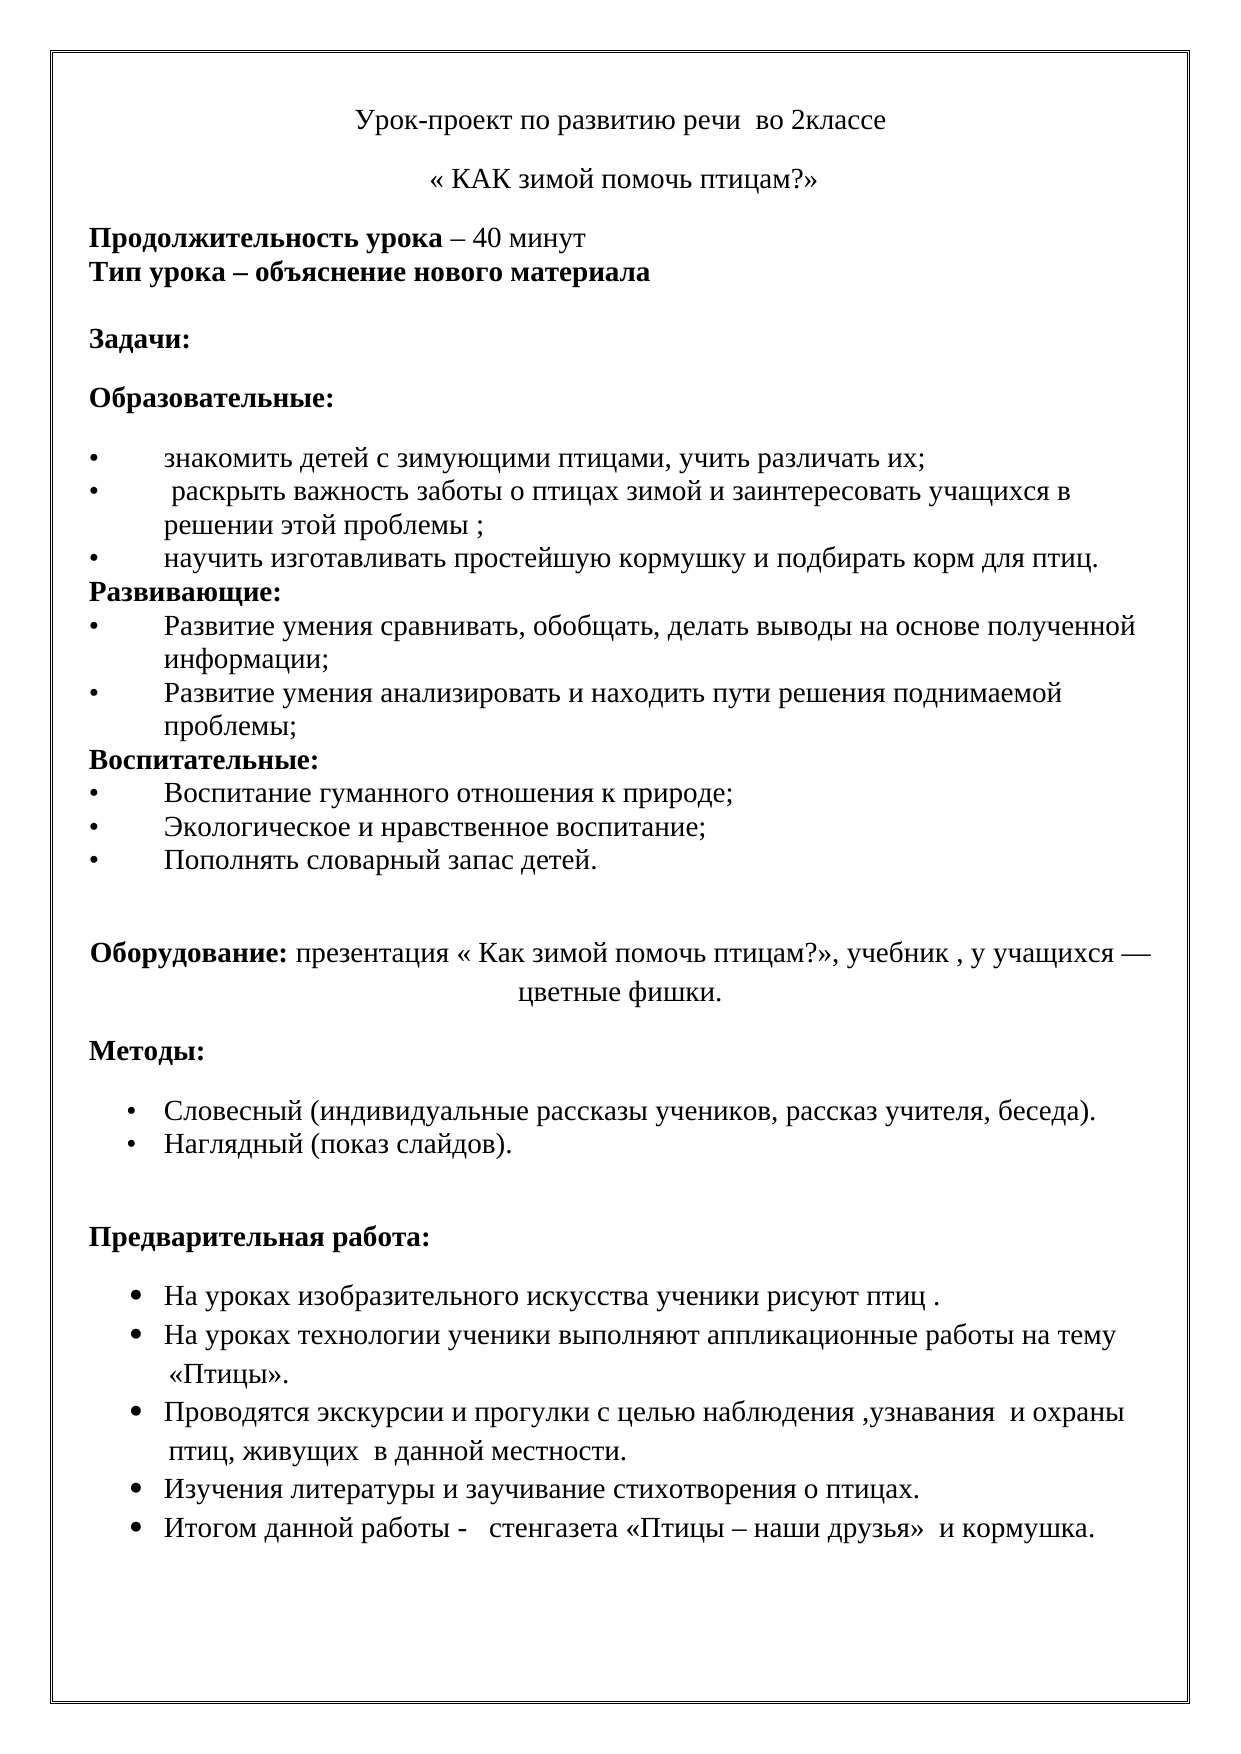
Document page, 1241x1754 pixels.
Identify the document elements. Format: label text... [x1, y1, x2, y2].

list научить изготавливать простейшую кормушку и подбирать корм для птиц. [89, 541, 1152, 574]
text « КАК зимой помочь птицам?» [89, 161, 1152, 195]
list Словесный (индивидуальные рассказы учеников, рассказ учителя, беседа). [126, 1093, 1152, 1126]
text Предварительная работа: [89, 1219, 1152, 1253]
list раскрыть важность заботы о птицах зимой и заинтересовать учащихся в решении этой проблемы ; [89, 473, 1152, 541]
list Воспитание гуманного отношения к природе; [89, 775, 1152, 809]
text Тип урока – объяснение нового материала [89, 254, 1152, 288]
list На уроках технологии ученики выполняют аппликационные работы на тему «Птицы». [131, 1317, 1152, 1389]
list Развитие умения сравнивать, обобщать, делать выводы на основе полученной информации; [89, 608, 1152, 675]
text Воспитательные: [89, 742, 1152, 775]
text Образовательные: [89, 381, 1152, 414]
list Экологическое и нравственное воспитание; [89, 809, 1152, 842]
list На уроках изобразительного искусства ученики рисуют птиц . [131, 1278, 1152, 1312]
list Наглядный (показ слайдов). [126, 1126, 1152, 1160]
list знакомить детей с зимующими птицами, учить различать их; [89, 440, 1152, 473]
list Изучения литературы и заучивание стихотворения о птицах. [131, 1472, 1152, 1505]
list Проводятся экскурсии и прогулки с целью наблюдения ,узнавания и охраны птиц, живущих в данной местности. [131, 1394, 1152, 1467]
text Продолжительность урока – 40 минут [89, 221, 1152, 254]
list Итогом данной работы - стенгазета «Птицы – наши друзья» и кормушка. [131, 1510, 1152, 1544]
text Методы: [89, 1033, 1152, 1067]
text Развивающие: [89, 574, 1152, 608]
list Пополнять словарный запас детей. [89, 842, 1152, 876]
list Развитие умения анализировать и находить пути решения поднимаемой проблемы; [89, 675, 1152, 742]
text Задачи: [89, 321, 1152, 355]
text Оборудование: презентация « Как зимой помочь птицам?», учебник , у учащихся — цветные фишки. [89, 935, 1152, 1007]
text Урок-проект по развитию речи во 2классе [89, 102, 1152, 135]
